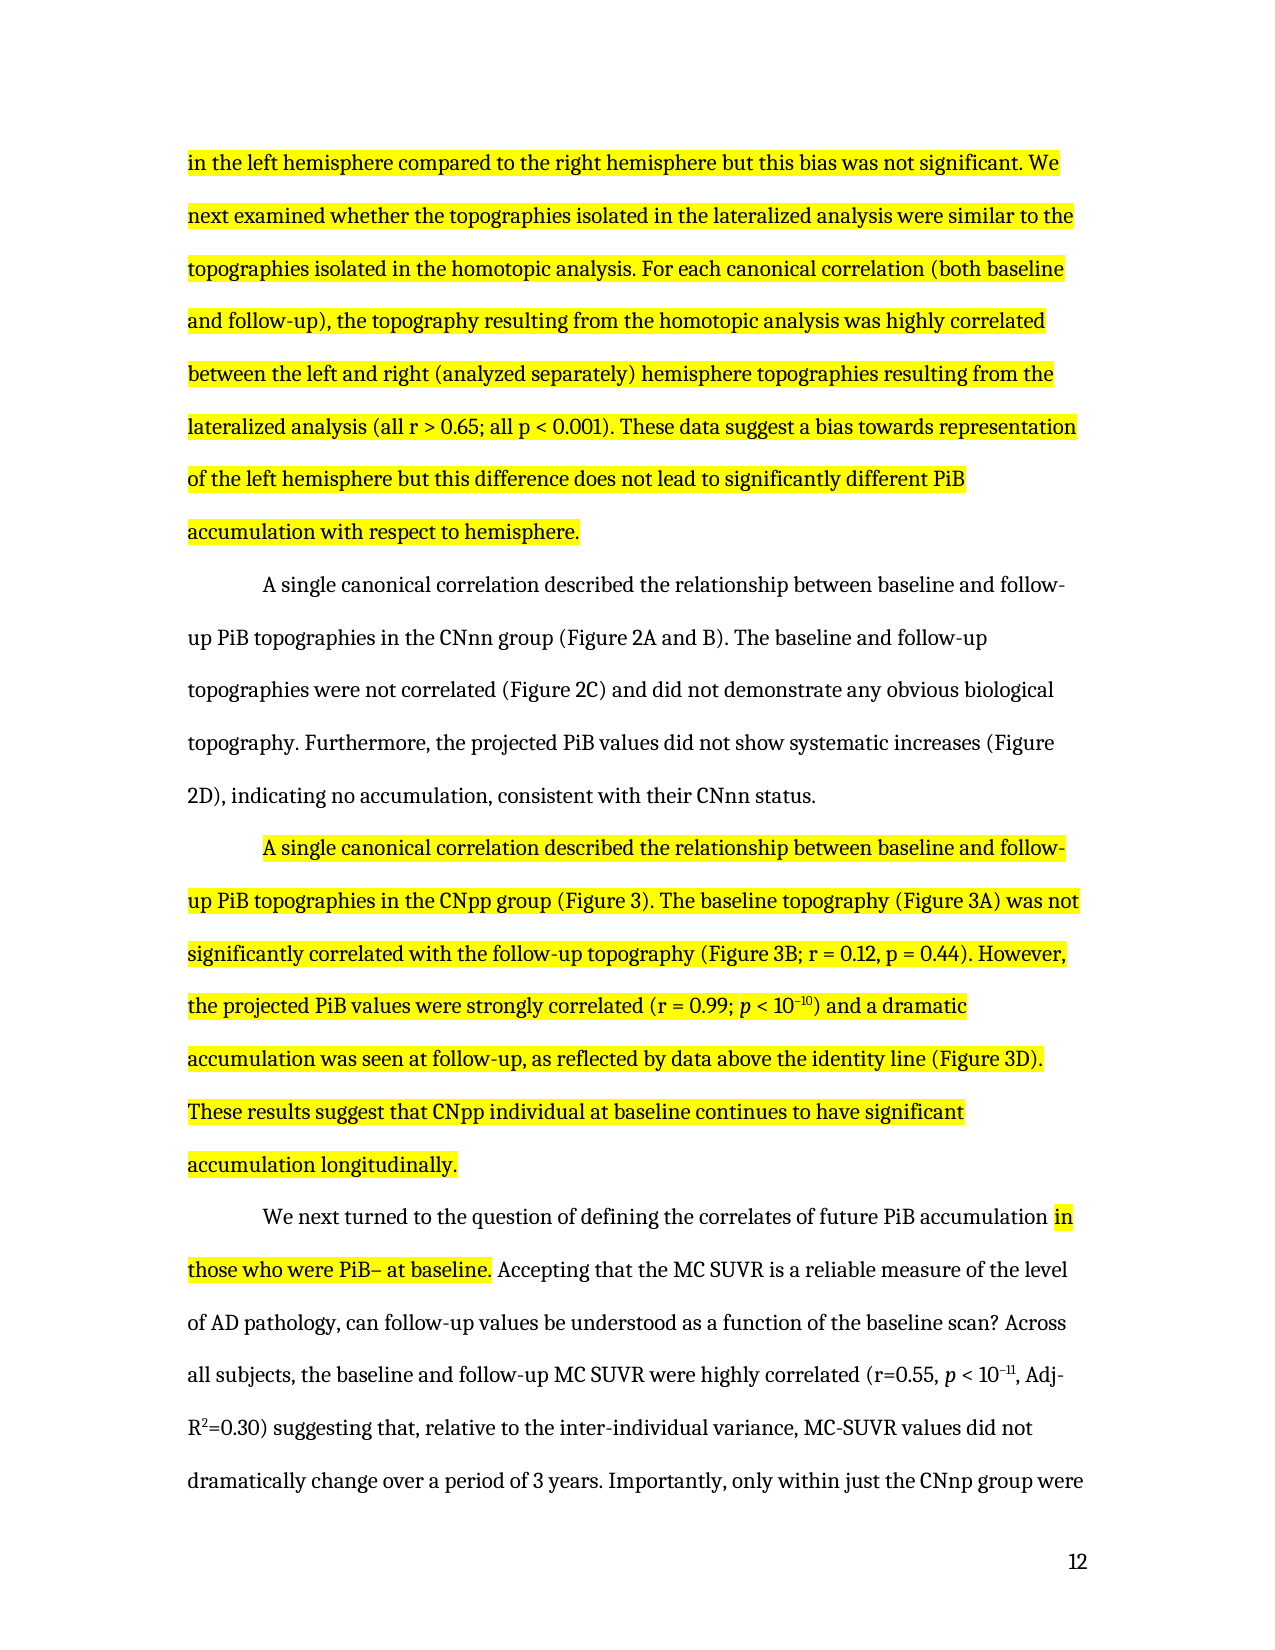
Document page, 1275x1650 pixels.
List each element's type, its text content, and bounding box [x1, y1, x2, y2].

text A single canonical correlation described the relationship between baseline and follow-up PiB topographies in the CNnn group (Figure 2A and B). The baseline and follow-up topographies were not correlated (Figure 2C) and did not demonstrate any obvious biological topography. Furthermore, the projected PiB values did not show systematic increases (Figure 2D), indicating no accumulation, consistent with their CNnn status. [187, 572, 1087, 809]
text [187, 150, 1087, 545]
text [187, 1204, 1087, 1494]
text A single canonical correlation described the relationship between baseline and follow-up PiB topographies in the CNpp group (Figure 3). The baseline topography (Figure 3A) was not significantly correlated with the follow-up topography (Figure 3B; r = 0.12, p = 0.44). However, the projected PiB values were strongly correlated (r = 0.99; p < 10–10) and a dramatic accumulation was seen at follow-up, as reflected by data above the identity line (Figure 3D). These results suggest that CNpp individual at baseline continues to have significant accumulation longitudinally. [187, 835, 1087, 1178]
